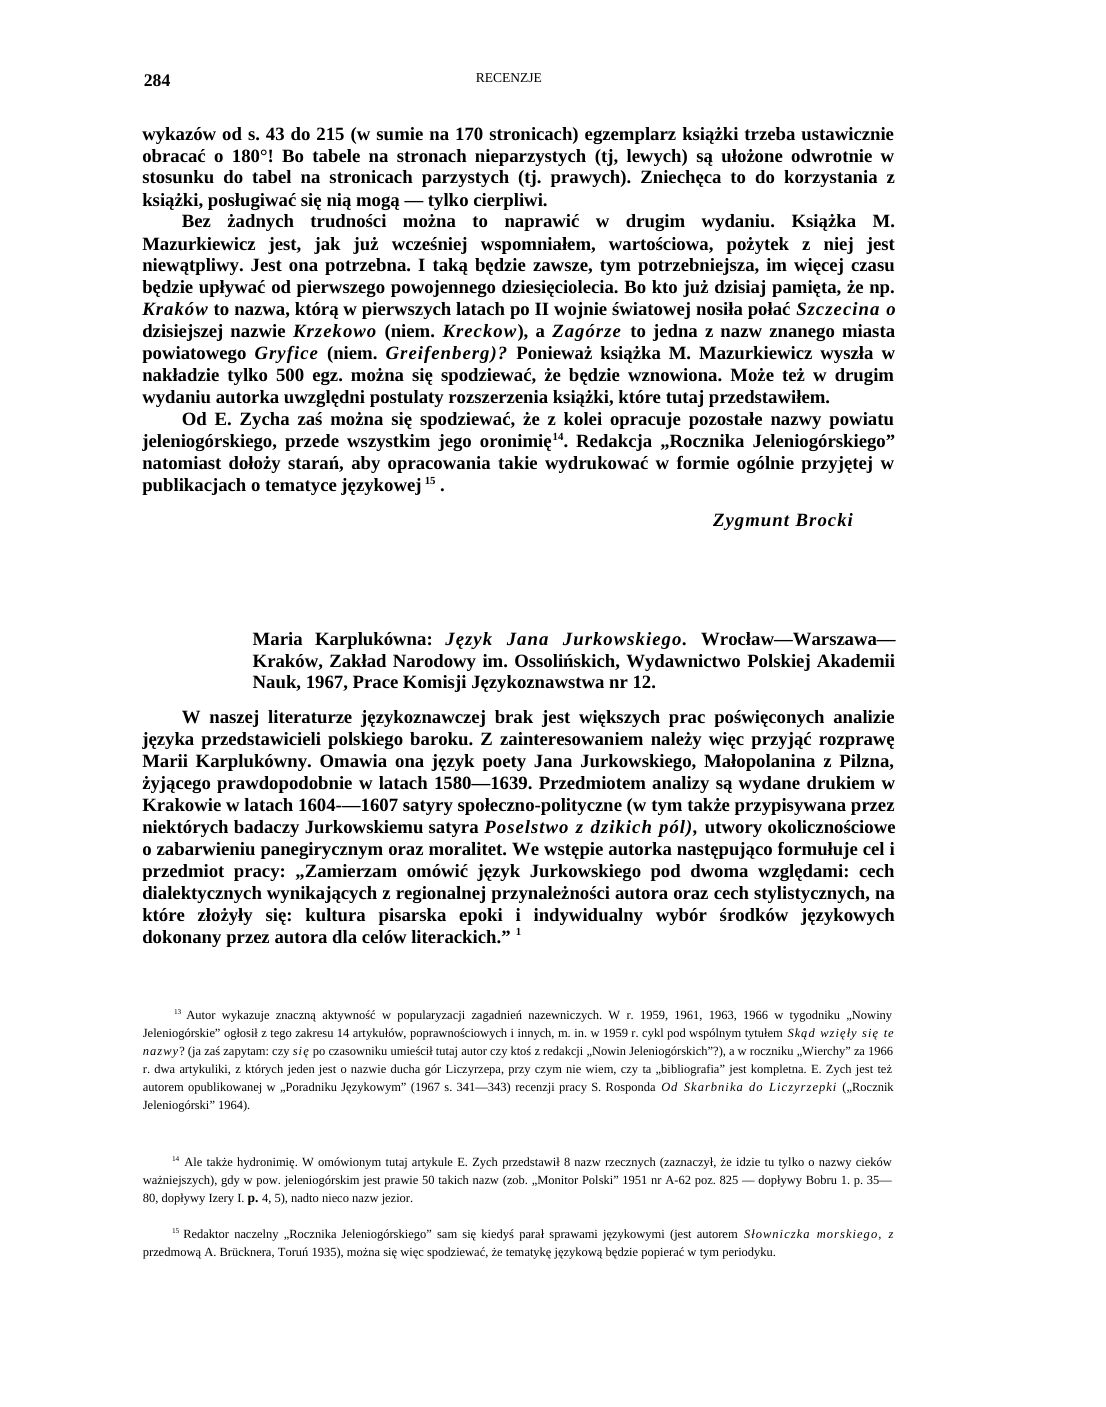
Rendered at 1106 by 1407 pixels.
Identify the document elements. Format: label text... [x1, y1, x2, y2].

text RECENZJE [476, 72, 542, 85]
text 13 Autor wykazuje znaczną aktywność w popularyzacji zagadnień nazewniczych. W r. 1959, 1961, 1963, 1966 w tygodniku „Nowiny Jeleniogórskie” ogłosił z tego zakresu 14 artykułów, poprawnościowych i innych, m. in. w 1959 r. cykl pod wspólnym tytułem Skąd wzięły się te nazwy? (ja zaś zapytam: czy się po czasowniku umieścił tutaj autor czy ktoś z redakcji „Nowin Jeleniogórskich”?), a w roczniku „Wierchy” za 1966 r. dwa artykuliki, z których jeden jest o nazwie ducha gór Liczyrzepa, przy czym nie wiem, czy ta „bibliografia” jest kompletna. E. Zych jest też autorem opublikowanej w „Poradniku Językowym” (1967 s. 341—343) recenzji pracy S. Rosponda Od Skarbnika do Liczyrzepki („Rocznik Jeleniogórski” 1964). [143, 1005, 894, 1113]
text 15 Redaktor naczelny „Rocznika Jeleniogórskiego” sam się kiedyś parał sprawami językowymi (jest autorem Słowniczka morskiego, z przedmową A. Brücknera, Toruń 1935), można się więc spodziewać, że tematykę językową będzie popierać w tym periodyku. [143, 1224, 894, 1260]
text Od E. Zycha zaś można się spodziewać, że z kolei opracuje pozostałe nazwy powiatu jeleniogórskiego, przede wszystkim jego oronimię14. Redakcja „Rocznika Jeleniogórskiego” natomiast dołoży starań, aby opracowania takie wydrukować w formie ogólnie przyjętej w publikacjach o tematyce językowej 15 . [142, 408, 896, 496]
text Zygmunt Brocki [713, 511, 896, 530]
text wykazów od s. 43 do 215 (w sumie na 170 stronicach) egzemplarz książki trzeba ustawicznie obracać o 180°! Bo tabele na stronach nieparzystych (tj, lewych) są ułożone odwrotnie w stosunku do tabel na stronicach parzystych (tj. prawych). Zniechęca to do korzystania z książki, posługiwać się nią mogą — tylko cierpliwi. [142, 122, 896, 210]
text W naszej literaturze językoznawczej brak jest większych prac poświęconych analizie języka przedstawicieli polskiego baroku. Z zainteresowaniem należy więc przyjąć rozprawę Marii Karplukówny. Omawia ona język poety Jana Jurkowskiego, Małopolanina z Pilzna, żyjącego prawdopodobnie w latach 1580—1639. Przedmiotem analizy są wydane drukiem w Krakowie w latach 1604-—1607 satyry społeczno-polityczne (w tym także przypisywana przez niektórych badaczy Jurkowskiemu satyra Poselstwo z dzikich pól), utwory okolicznościowe o zabarwieniu panegirycznym oraz moralitet. We wstępie autorka następująco formułuje cel i przedmiot pracy: „Zamierzam omówić język Jurkowskiego pod dwoma względami: cech dialektycznych wynikających z regionalnej przynależności autora oraz cech stylistycznych, na które złożyły się: kultura pisarska epoki i indywidualny wybór środków językowych dokonany przez autora dla celów literackich.” 1 [142, 706, 896, 948]
text 14 Ale także hydronimię. W omówionym tutaj artykule E. Zych przedstawił 8 nazw rzecznych (zaznaczył, że idzie tu tylko o nazwy cieków ważniejszych), gdy w pow. jeleniogórskim jest prawie 50 takich nazw (zob. „Monitor Polski” 1951 nr A-62 poz. 825 — dopływy Bobru 1. p. 35—80, dopływy Izery I. p. 4, 5), nadto nieco nazw jezior. [143, 1152, 894, 1206]
text Bez żadnych trudności można to naprawić w drugim wydaniu. Książka M. Mazurkiewicz jest, jak już wcześniej wspomniałem, wartościowa, pożytek z niej jest niewątpliwy. Jest ona potrzebna. I taką będzie zawsze, tym potrzebniejsza, im więcej czasu będzie upływać od pierwszego powojennego dziesięciolecia. Bo kto już dzisiaj pamięta, że np. Kraków to nazwa, którą w pierwszych latach po II wojnie światowej nosiła połać Szczecina o dzisiejszej nazwie Krzekowo (niem. Kreckow), a Zagórze to jedna z nazw znanego miasta powiatowego Gryfice (niem. Greifenberg)? Ponieważ książka M. Mazurkiewicz wyszła w nakładzie tylko 500 egz. można się spodziewać, że będzie wznowiona. Może też w drugim wydaniu autorka uwzględni postulaty rozszerzenia książki, które tutaj przedstawiłem. [142, 210, 896, 408]
text 284 [144, 72, 170, 90]
text Maria Karplukówna: Język Jana Jurkowskiego. Wrocław—Warszawa— Kraków, Zakład Narodowy im. Ossolińskich, Wydawnictwo Polskiej Akademii Nauk, 1967, Prace Komisji Językoznawstwa nr 12. [252, 627, 896, 693]
